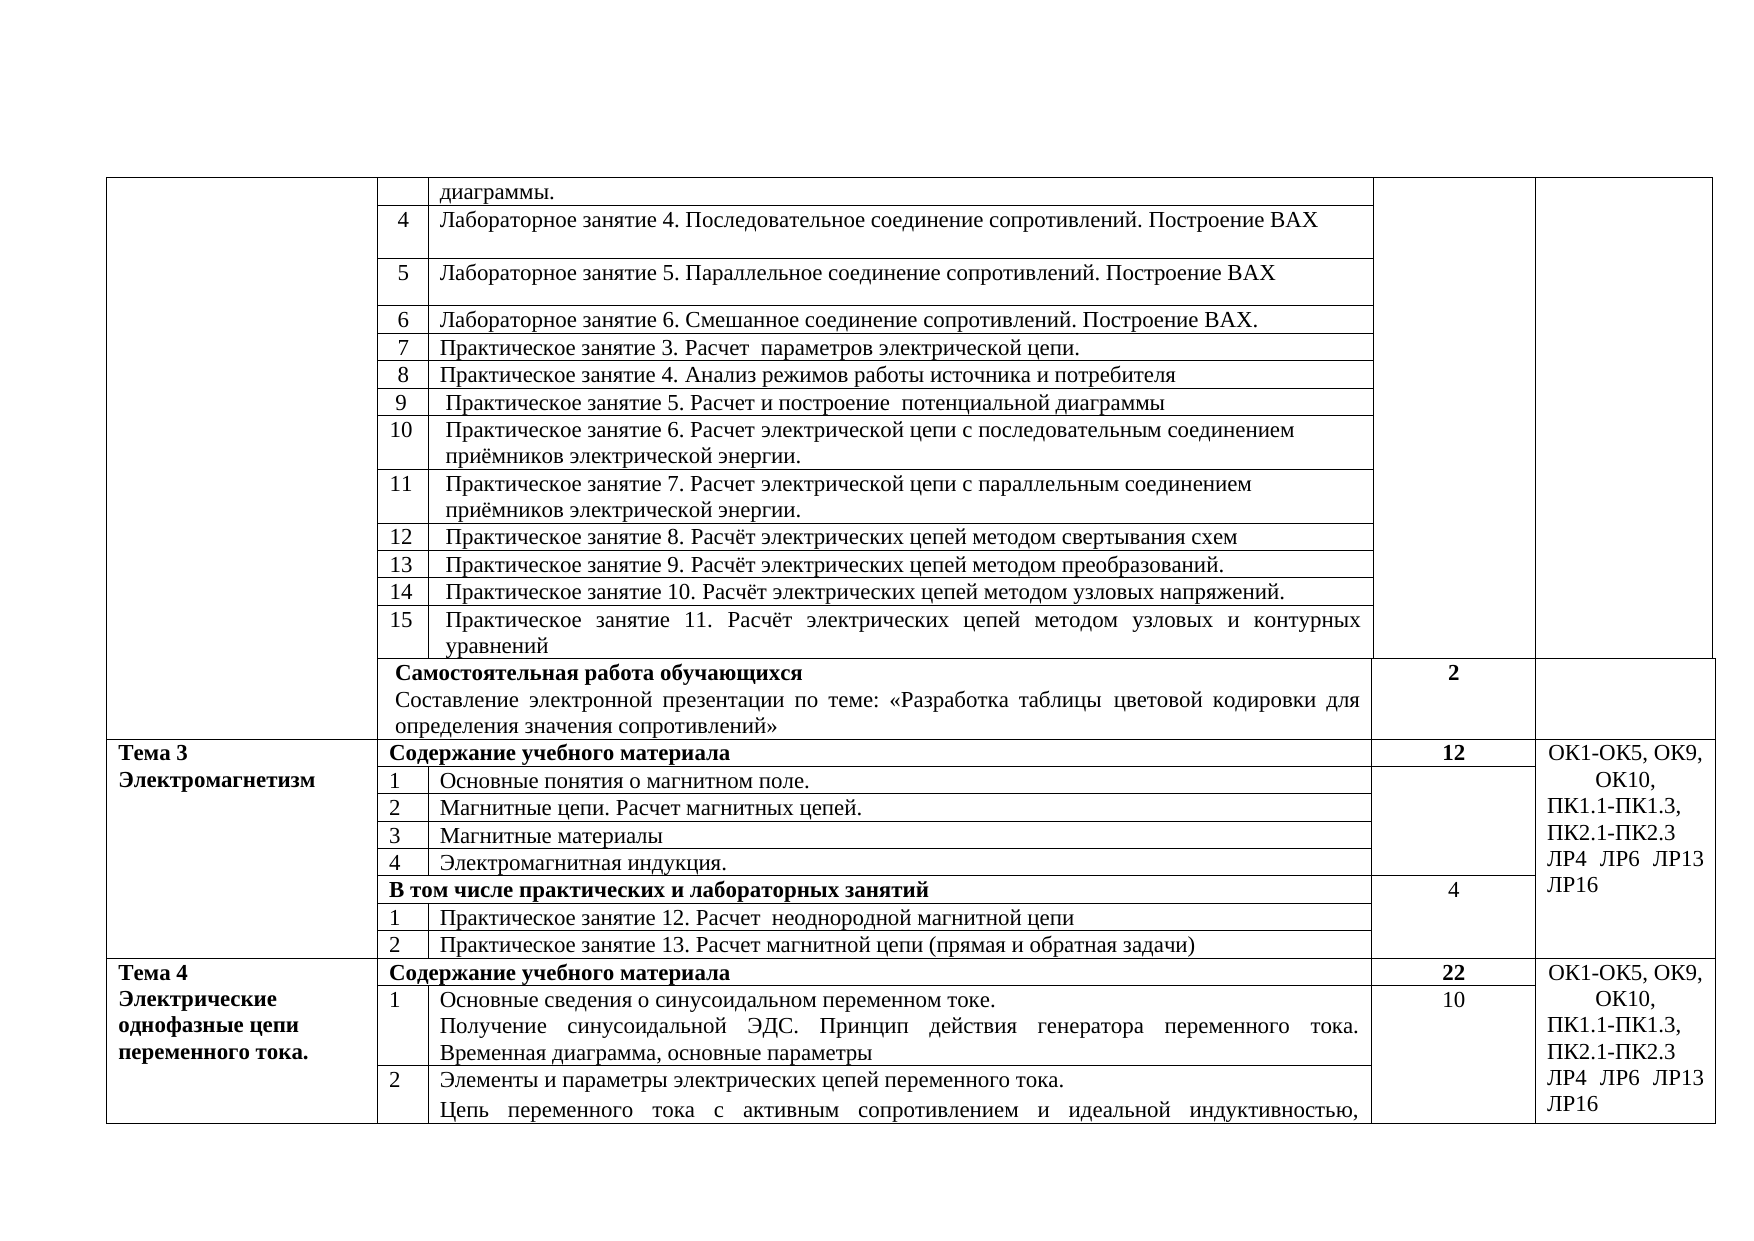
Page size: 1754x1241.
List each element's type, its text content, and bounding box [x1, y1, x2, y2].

table_cell Практическое занятие 9. Расчёт электрических цепей методом преобразований. [429, 551, 1373, 577]
table_cell Практическое занятие 3. Расчет параметров электрической цепи. [429, 334, 1373, 360]
table_cell 4 [378, 849, 428, 875]
table_cell 14 [378, 578, 428, 604]
table_cell 3 [378, 178, 428, 204]
table_cell 12 [1372, 740, 1535, 766]
table_cell 3 [378, 822, 428, 848]
table_cell Практическое занятие 13. Расчет магнитной цепи (прямая и обратная задачи) [429, 931, 1371, 958]
table_cell Лабораторное занятие 4. Последовательное соединение сопротивлений. Построение ВАХ [429, 206, 1373, 258]
table_cell В том числе практических и лабораторных занятий [378, 876, 1371, 903]
table_cell Тема 4 Электрические однофазные цепи переменного тока. [107, 959, 377, 1123]
table_cell 22 [1372, 959, 1535, 985]
table_cell 2 [378, 1066, 428, 1123]
table_cell 2 [1372, 659, 1535, 738]
table_cell 10 [1372, 986, 1535, 1123]
table_cell Лабораторное занятие 5. Параллельное соединение сопротивлений. Построение ВАХ [429, 259, 1373, 305]
table_cell 4 [378, 206, 428, 258]
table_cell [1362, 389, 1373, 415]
table_cell 9 [378, 389, 428, 415]
table_cell Лабораторное занятие 6. Смешанное соединение сопротивлений. Построение ВАХ. [429, 306, 1373, 333]
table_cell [429, 178, 1373, 204]
table_cell ОК1-ОК5, ОК9, ОК10, ПК1.1-ПК1.3, ПК2.1-ПК2.3 ЛР4 ЛР6 ЛР13 ЛР16 [1536, 740, 1715, 958]
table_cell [429, 1066, 1371, 1123]
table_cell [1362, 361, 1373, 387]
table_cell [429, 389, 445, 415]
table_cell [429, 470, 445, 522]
table_cell Практическое занятие 10. Расчёт электрических цепей методом узловых напряжений. [429, 578, 1373, 604]
table_cell 10 [378, 416, 428, 469]
table_cell 11 [378, 470, 428, 522]
table_cell Самостоятельная работа обучающихся Составление электронной презентации по теме: «Разработка таблицы цветовой кодировки для определения значения сопротивлений» [378, 659, 1371, 738]
table_cell 1 [378, 904, 428, 930]
table_cell 15 [378, 606, 428, 658]
table_cell [1372, 767, 1535, 875]
table_cell Содержание учебного материала [378, 959, 1371, 985]
table_cell 4 [1372, 876, 1535, 958]
table_cell 7 [378, 334, 428, 360]
table_cell Тема 3 Электромагнетизм [107, 740, 377, 958]
table_cell 13 [378, 551, 428, 577]
table_cell Основные понятия о магнитном поле. [429, 767, 1371, 793]
table_cell 6 [378, 306, 428, 333]
table_cell Магнитные материалы [429, 822, 1371, 848]
table_cell Основные сведения о синусоидальном переменном токе. Получение синусоидальной ЭДС. Принцип действия генератора переменного тока. Временная диаграмма, основные параметры [429, 986, 1371, 1065]
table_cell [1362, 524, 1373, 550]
table_cell 2 [378, 794, 428, 821]
table_cell 1 [378, 767, 428, 793]
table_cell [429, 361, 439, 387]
table_cell Практическое занятие 12. Расчет неоднородной магнитной цепи [429, 904, 1371, 930]
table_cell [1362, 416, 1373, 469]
table_cell 8 [378, 361, 428, 387]
table_cell 1 [378, 986, 428, 1065]
table_cell 12 [378, 524, 428, 550]
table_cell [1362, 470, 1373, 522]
table_cell [1536, 659, 1715, 738]
table_cell Электромагнитная индукция. [429, 849, 1371, 875]
table_cell Содержание учебного материала [378, 740, 1371, 766]
table_cell Практическое занятие 11. Расчёт электрических цепей методом узловых и контурных уравнений [429, 606, 1373, 658]
table_cell 5 [378, 259, 428, 305]
table_cell ОК1-ОК5, ОК9, ОК10, ПК1.1-ПК1.3, ПК2.1-ПК2.3 ЛР4 ЛР6 ЛР13 ЛР16 [1536, 959, 1715, 1123]
table_cell Магнитные цепи. Расчет магнитных цепей. [429, 794, 1371, 821]
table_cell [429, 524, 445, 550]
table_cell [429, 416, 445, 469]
table_cell 2 [378, 931, 428, 958]
